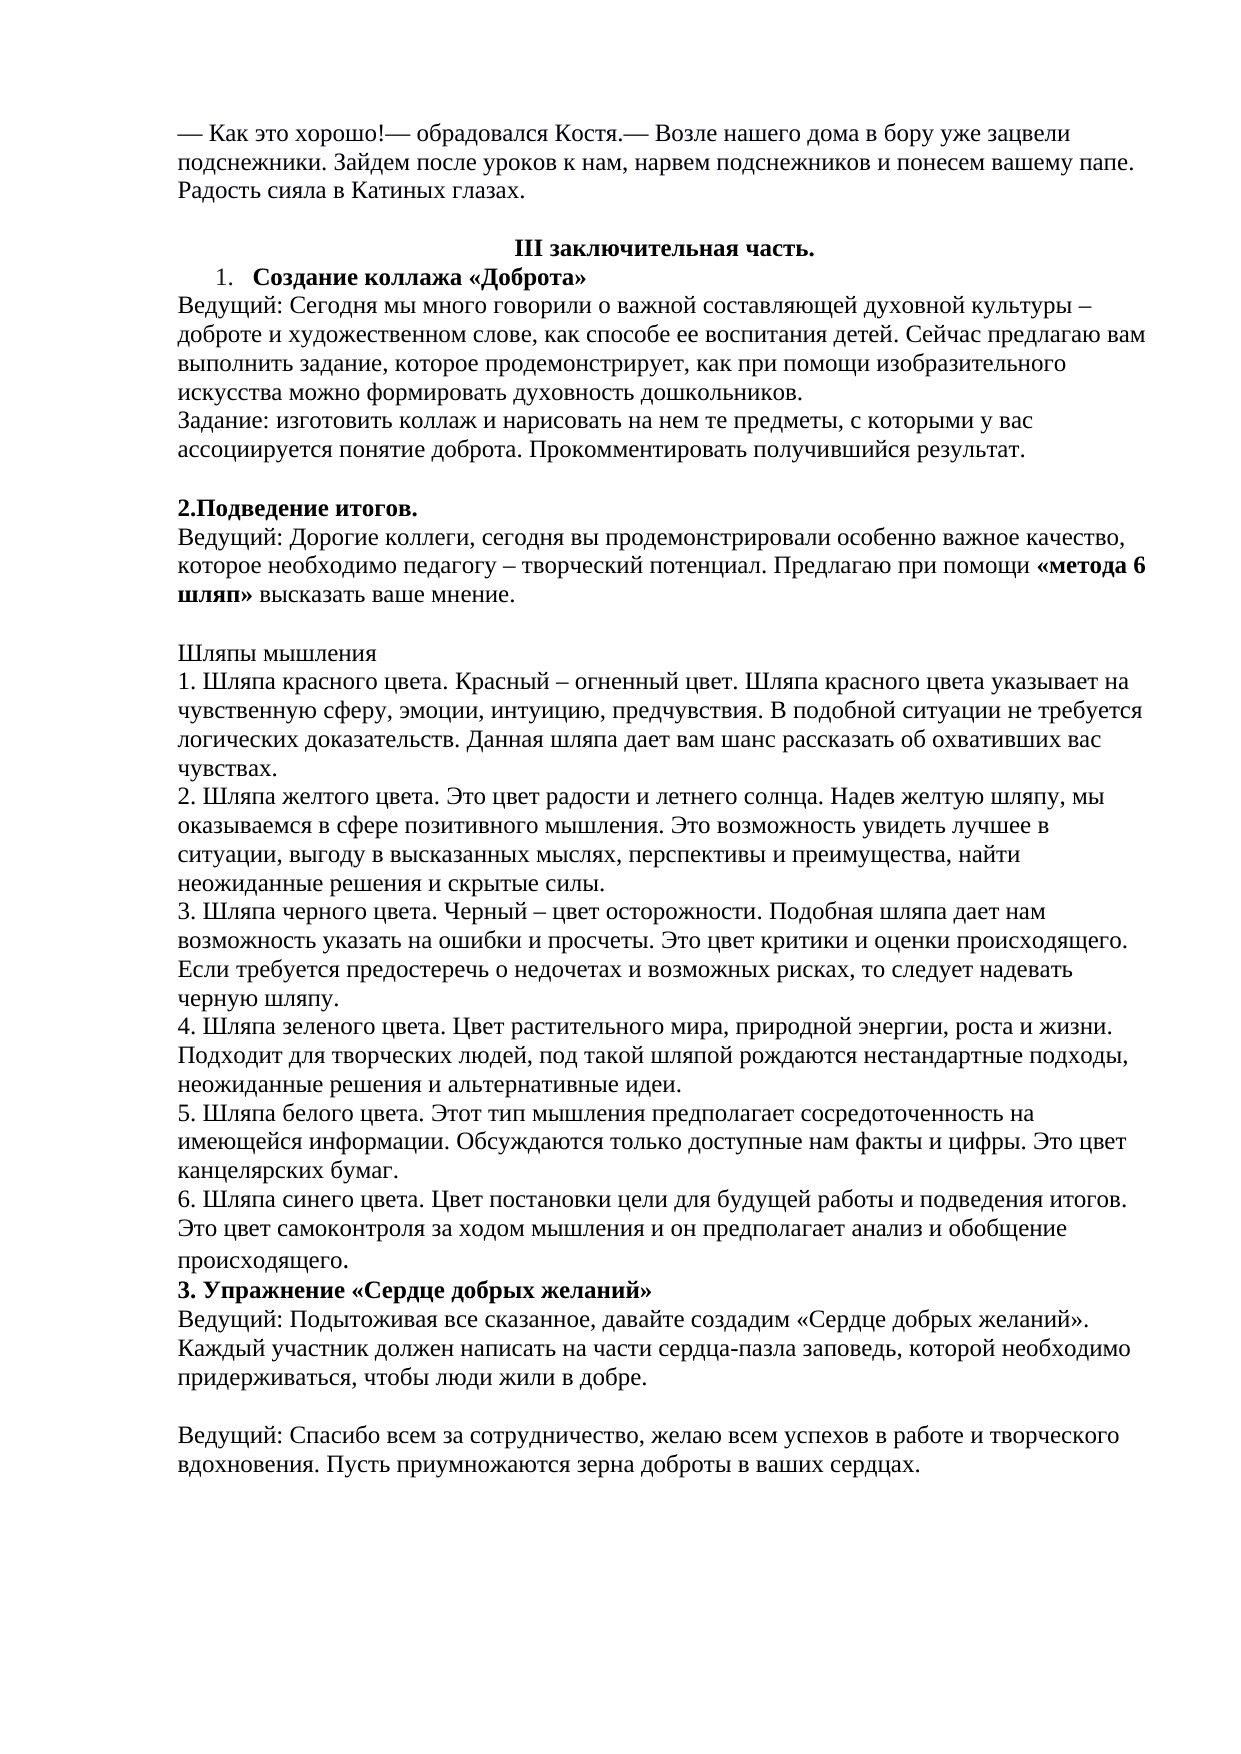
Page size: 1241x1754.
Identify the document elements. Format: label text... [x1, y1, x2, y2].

text 4. Шляпа зеленого цвета. Цвет растительного мира, природной энергии, роста и жизни. Подходит для творческих людей, под такой шляпой рождаются нестандартные подходы, неожиданные решения и альтернативные идеи. [177, 1011, 1152, 1098]
text 1. Шляпа красного цвета. Красный – огненный цвет. Шляпа красного цвета указывает на чувственную сферу, эмоции, интуицию, предчувствия. В подобной ситуации не требуется логических доказательств. Данная шляпа дает вам шанс рассказать об охвативших вас чувствах. [177, 666, 1152, 781]
text Ведущий: Дорогие коллеги, сегодня вы продемонстрировали особенно важное качество, которое необходимо педагогу – творческий потенциал. Предлагаю при помощи «метода 6 шляп» высказать ваше мнение. [177, 522, 1152, 608]
text 2.Подведение итогов. [177, 493, 1152, 522]
text Радость сияла в Катиных глазах. [177, 176, 1152, 204]
text Ведущий: Подытоживая все сказанное, давайте создадим «Сердце добрых желаний». Каждый участник должен написать на части сердца-пазла заповедь, которой необходимо придерживаться, чтобы люди жили в добре. [177, 1304, 1152, 1391]
text 3. Шляпа черного цвета. Черный – цвет осторожности. Подобная шляпа дает нам возможность указать на ошибки и просчеты. Это цвет критики и оценки происходящего. Если требуется предостеречь о недочетах и возможных рисках, то следует надевать черную шляпу. [177, 896, 1152, 1011]
text — Как это хорошо!— обрадовался Костя.— Возле нашего дома в бору уже зацвели подснежники. Зайдем после уроков к нам, нарвем подснежников и понесем вашему папе. [177, 118, 1152, 176]
text 5. Шляпа белого цвета. Этот тип мышления предполагает сосредоточенность на имеющейся информации. Обсуждаются только доступные нам факты и цифры. Это цвет канцелярских бумаг. [177, 1098, 1152, 1184]
text Задание: изготовить коллаж и нарисовать на нем те предметы, с которыми у вас ассоциируется понятие доброта. Прокомментировать получившийся результат. [177, 406, 1152, 463]
text Ведущий: Спасибо всем за сотрудничество, желаю всем успехов в работе и творческого вдохновения. Пусть приумножаются зерна доброты в ваших сердцах. [177, 1420, 1152, 1478]
text 3. Упражнение «Сердце добрых желаний» [177, 1276, 1152, 1304]
text ІІІ заключительная часть. [177, 233, 1152, 262]
text Шляпы мышления [177, 638, 1152, 666]
text 2. Шляпа желтого цвета. Это цвет радости и летнего солнца. Надев желтую шляпу, мы оказываемся в сфере позитивного мышления. Это возможность увидеть лучшее в ситуации, выгоду в высказанных мыслях, перспективы и преимущества, найти неожиданные решения и скрытые силы. [177, 781, 1152, 896]
list Создание коллажа «Доброта» [215, 262, 1152, 291]
text 6. Шляпа синего цвета. Цвет постановки цели для будущей работы и подведения итогов. Это цвет самоконтроля за ходом мышления и он предполагает анализ и обобщение происходящего. [177, 1184, 1152, 1276]
text Ведущий: Сегодня мы много говорили о важной составляющей духовной культуры – доброте и художественном слове, как способе ее воспитания детей. Сейчас предлагаю вам выполнить задание, которое продемонстрирует, как при помощи изобразительного искусства можно формировать духовность дошкольников. [177, 291, 1152, 406]
